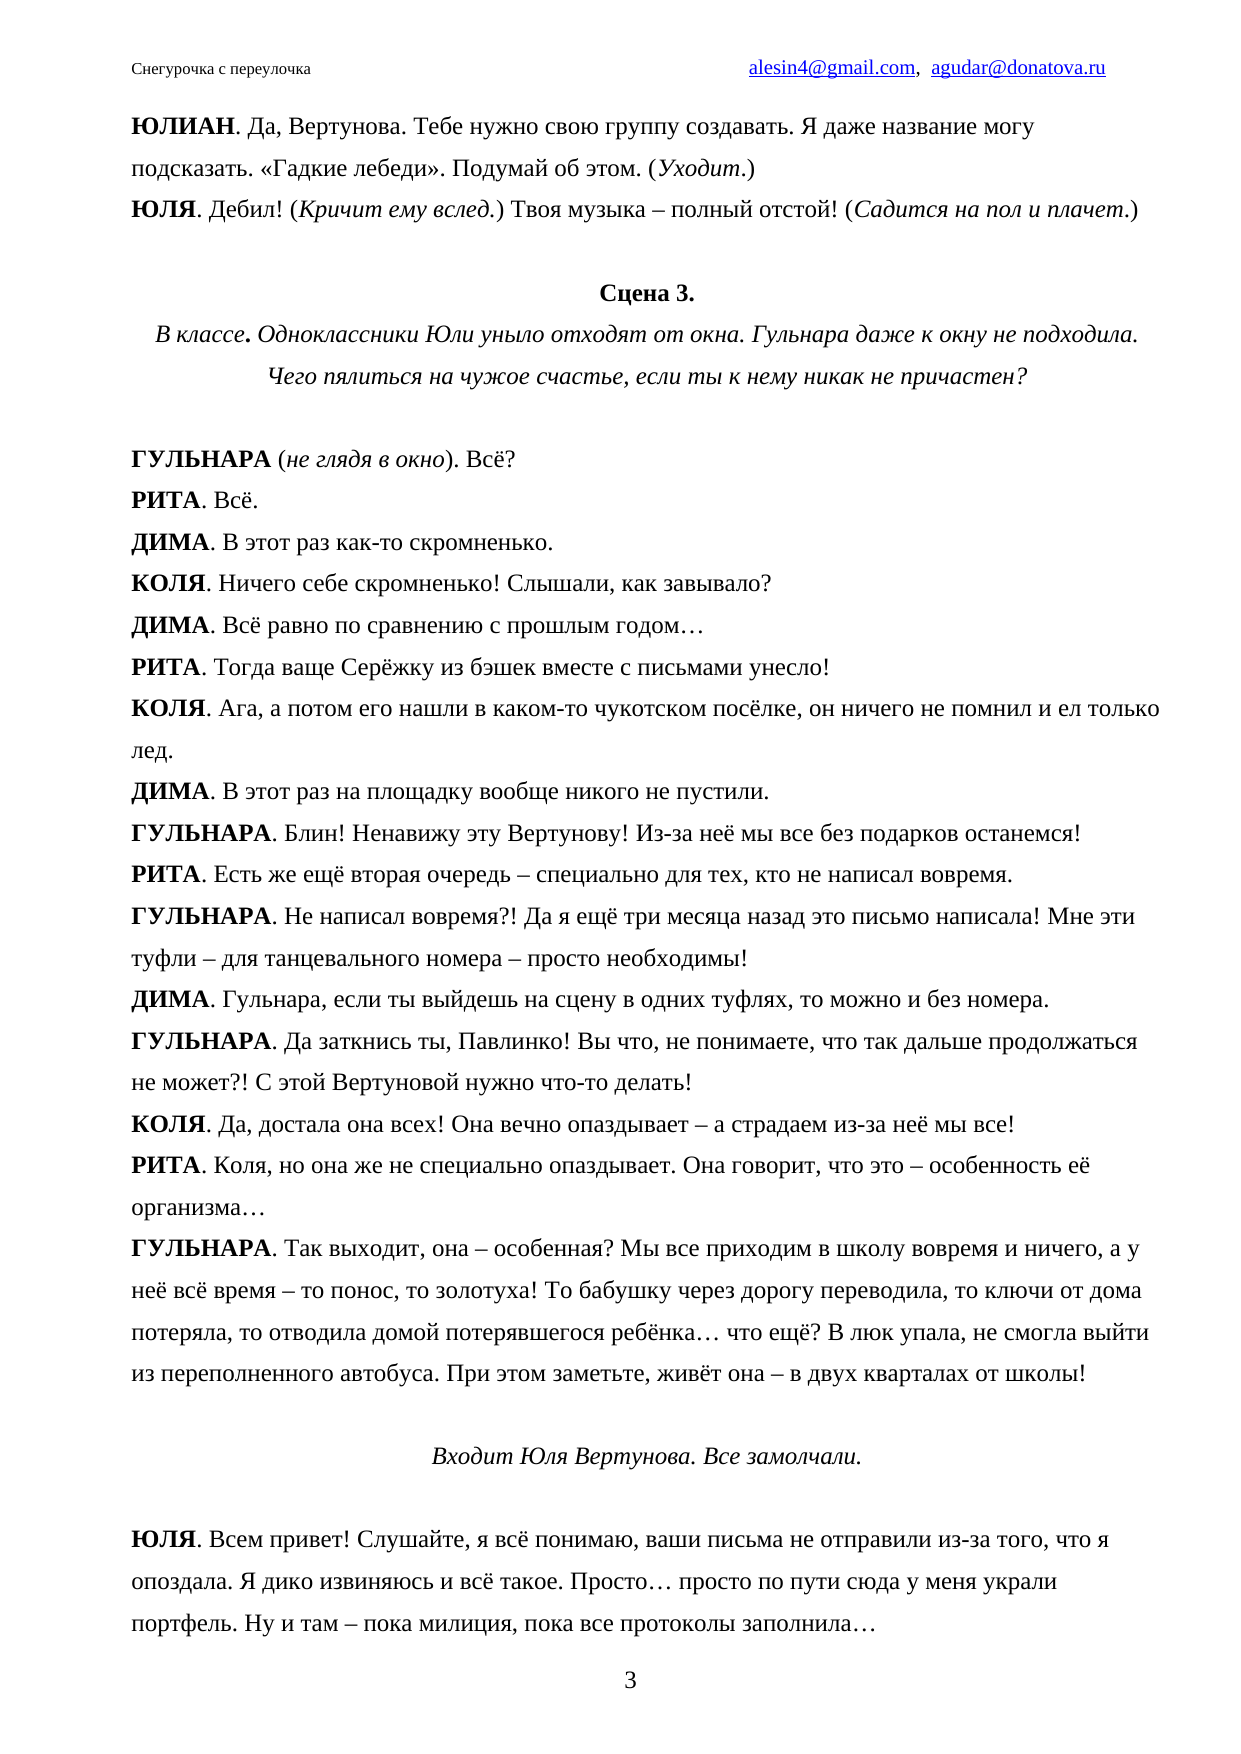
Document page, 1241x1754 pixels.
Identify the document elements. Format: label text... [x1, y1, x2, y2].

text ДИМА. В этот раз на площадку вообще никого не пустили. [131, 777, 1162, 805]
text ДИМА. Всё равно по сравнению с прошлым годом… [131, 611, 1162, 639]
text ГУЛЬНАРА. Да заткнись ты, Павлинко! Вы что, не понимаете, что так дальше продолжаться не может?! С этой Вертуновой нужно что-то делать! [131, 1027, 1162, 1096]
text ДИМА. В этот раз как-то скромненько. [131, 528, 1162, 556]
text ДИМА. Гульнара, если ты выйдешь на сцену в одних туфлях, то можно и без номера. [131, 985, 1162, 1013]
text ГУЛЬНАРА. Так выходит, она – особенная? Мы все приходим в школу вовремя и ничего, а у неё всё время – то понос, то золотуха! То бабушку через дорогу переводила, то ключи от дома потеряла, то отводила домой потерявшегося ребёнка… что ещё? В люк упала, не смогла выйти из переполненного автобуса. При этом заметьте, живёт она – в двух кварталах от школы! [131, 1234, 1162, 1387]
text РИТА. Всё. [131, 486, 1162, 514]
text РИТА. Коля, но она же не специально опаздывает. Она говорит, что это – особенность её организма… [131, 1151, 1162, 1221]
text Входит Юля Вертунова. Все замолчали. [131, 1442, 1162, 1470]
text Сцена 3. [131, 279, 1162, 306]
text ГУЛЬНАРА. Не написал вовремя?! Да я ещё три месяца назад это письмо написала! Мне эти туфли – для танцевального номера – просто необходимы! [131, 902, 1162, 971]
text КОЛЯ. Да, достала она всех! Она вечно опаздывает – а страдаем из-за неё мы все! [131, 1110, 1162, 1138]
text КОЛЯ. Ага, а потом его нашли в каком-то чукотском посёлке, он ничего не помнил и ел только лед. [131, 694, 1162, 763]
text ГУЛЬНАРА. Блин! Ненавижу эту Вертунову! Из-за неё мы все без подарков останемся! [131, 819, 1162, 847]
text ЮЛЯ. Дебил! (Кричит ему вслед.) Твоя музыка – полный отстой! (Садится на пол и плачет.) [131, 196, 1162, 223]
text РИТА. Есть же ещё вторая очередь – специально для тех, кто не написал вовремя. [131, 861, 1162, 888]
text ГУЛЬНАРА (не глядя в окно). Всё? [131, 445, 1162, 473]
text В классе. Одноклассники Юли уныло отходят от окна. Гульнара даже к окну не подходила. Чего пялиться на чужое счастье, если ты к нему никак не причастен? [131, 320, 1162, 389]
text КОЛЯ. Ничего себе скромненько! Слышали, как завывало? [131, 569, 1162, 597]
text ЮЛИАН. Да, Вертунова. Тебе нужно свою группу создавать. Я даже название могу подсказать. «Гадкие лебеди». Подумай об этом. (Уходит.) [131, 112, 1162, 182]
text ЮЛЯ. Всем привет! Слушайте, я всё понимаю, ваши письма не отправили из-за того, что я опоздала. Я дико извиняюсь и всё такое. Просто… просто по пути сюда у меня украли портфель. Ну и там – пока милиция, пока все протоколы заполнила… [131, 1526, 1162, 1636]
text РИТА. Тогда ваще Серёжку из бэшек вместе с письмами унесло! [131, 653, 1162, 680]
